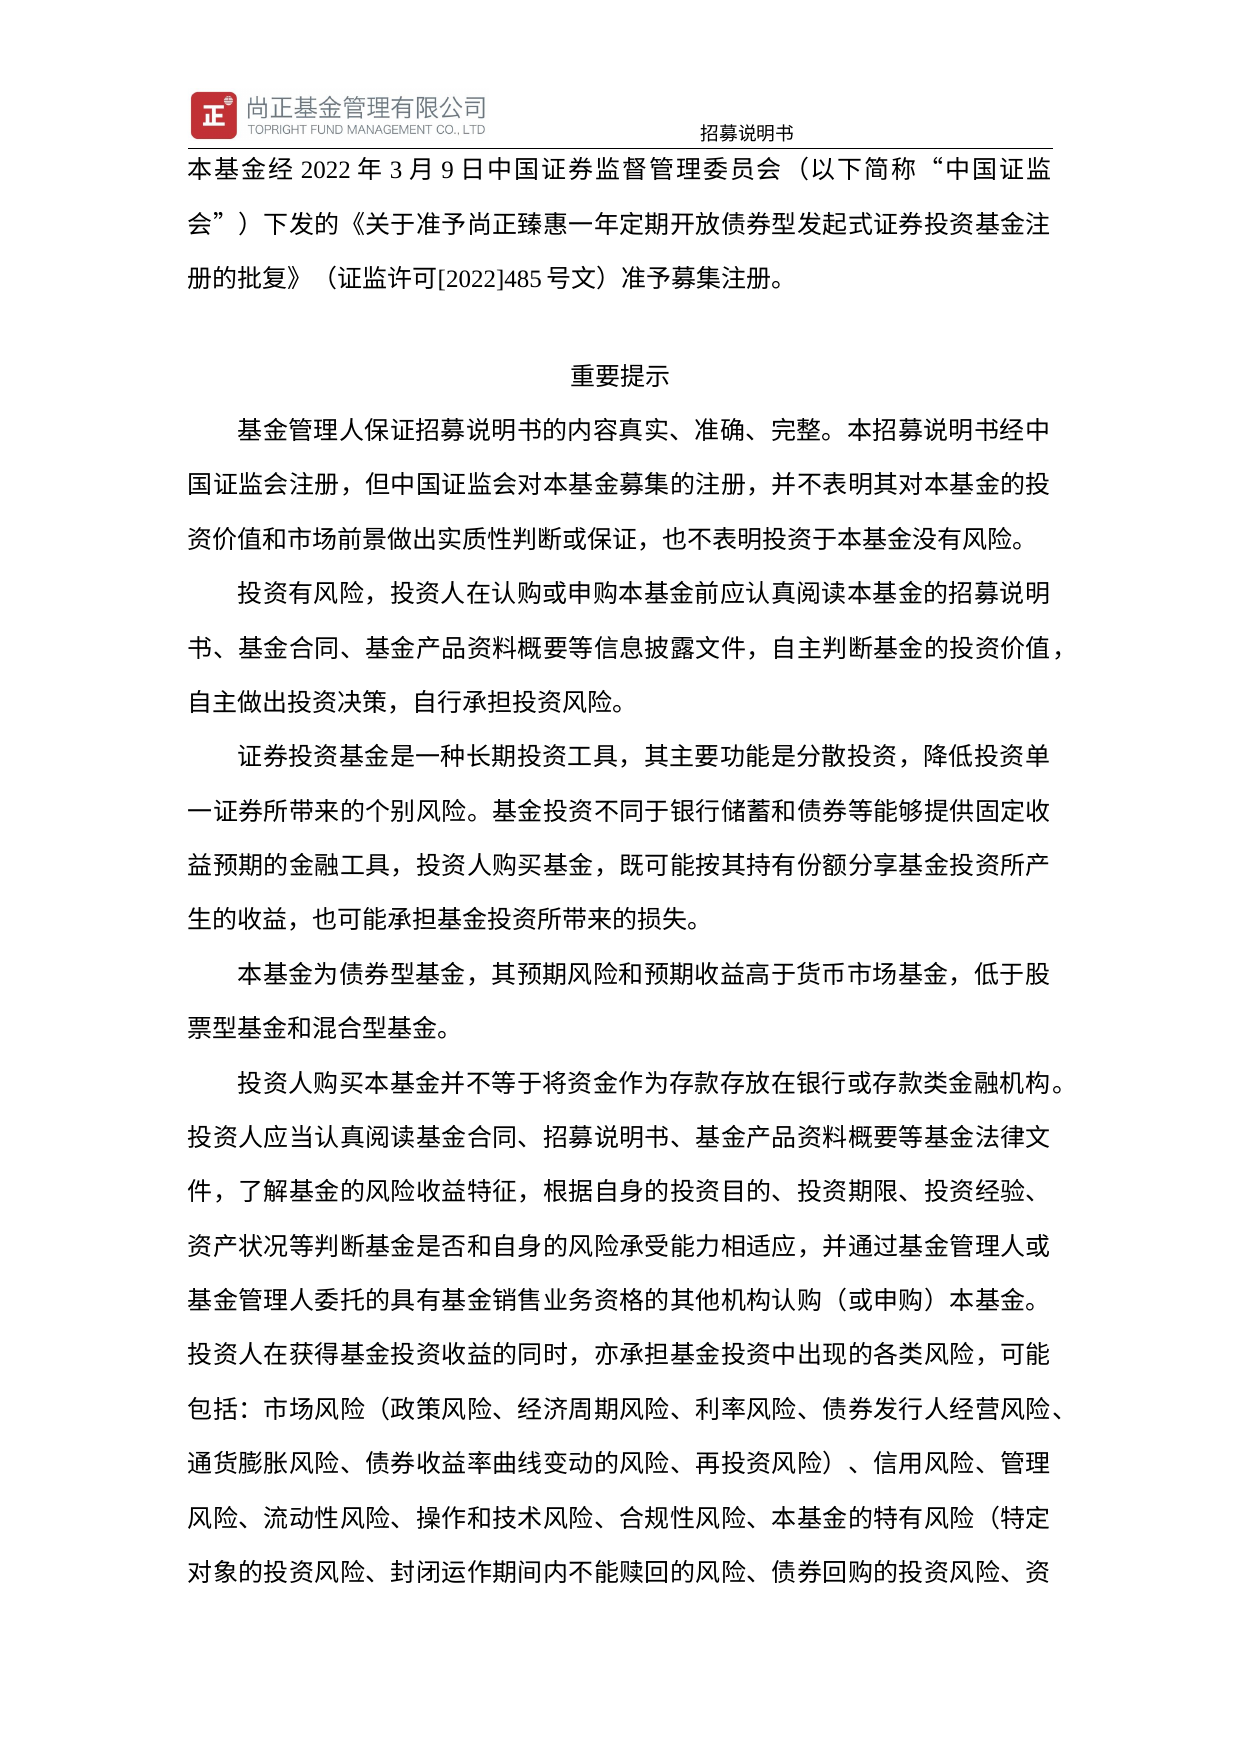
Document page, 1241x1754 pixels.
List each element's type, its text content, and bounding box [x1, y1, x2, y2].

text 基金管理人保证招募说明书的内容真实、准确、完整。本招募说明书经中国证监会注册，但中国证监会对本基金募集的注册，并不表明其对本基金的投资价值和市场前景做出实质性判断或保证，也不表明投资于本基金没有风险。 [187, 411, 1053, 556]
picture [187, 88, 489, 141]
text 证券投资基金是一种长期投资工具，其主要功能是分散投资，降低投资单一证券所带来的个别风险。基金投资不同于银行储蓄和债券等能够提供固定收益预期的金融工具，投资人购买基金，既可能按其持有份额分享基金投资所产生的收益，也可能承担基金投资所带来的损失。 [187, 737, 1053, 936]
text 本基金为债券型基金，其预期风险和预期收益高于货币市场基金，低于股票型基金和混合型基金。 [187, 954, 1053, 1045]
text 本基金经2022年3月9日中国证券监督管理委员会（以下简称“中国证监会”）下发的《关于准予尚正臻惠一年定期开放债券型发起式证券投资基金注册的批复》（证监许可[2022]485号文）准予募集注册。 [187, 150, 1053, 295]
text 重要提示 [187, 356, 1053, 392]
text 投资有风险，投资人在认购或申购本基金前应认真阅读本基金的招募说明书、基金合同、基金产品资料概要等信息披露文件，自主判断基金的投资价值，自主做出投资决策，自行承担投资风险。 [187, 574, 1053, 719]
